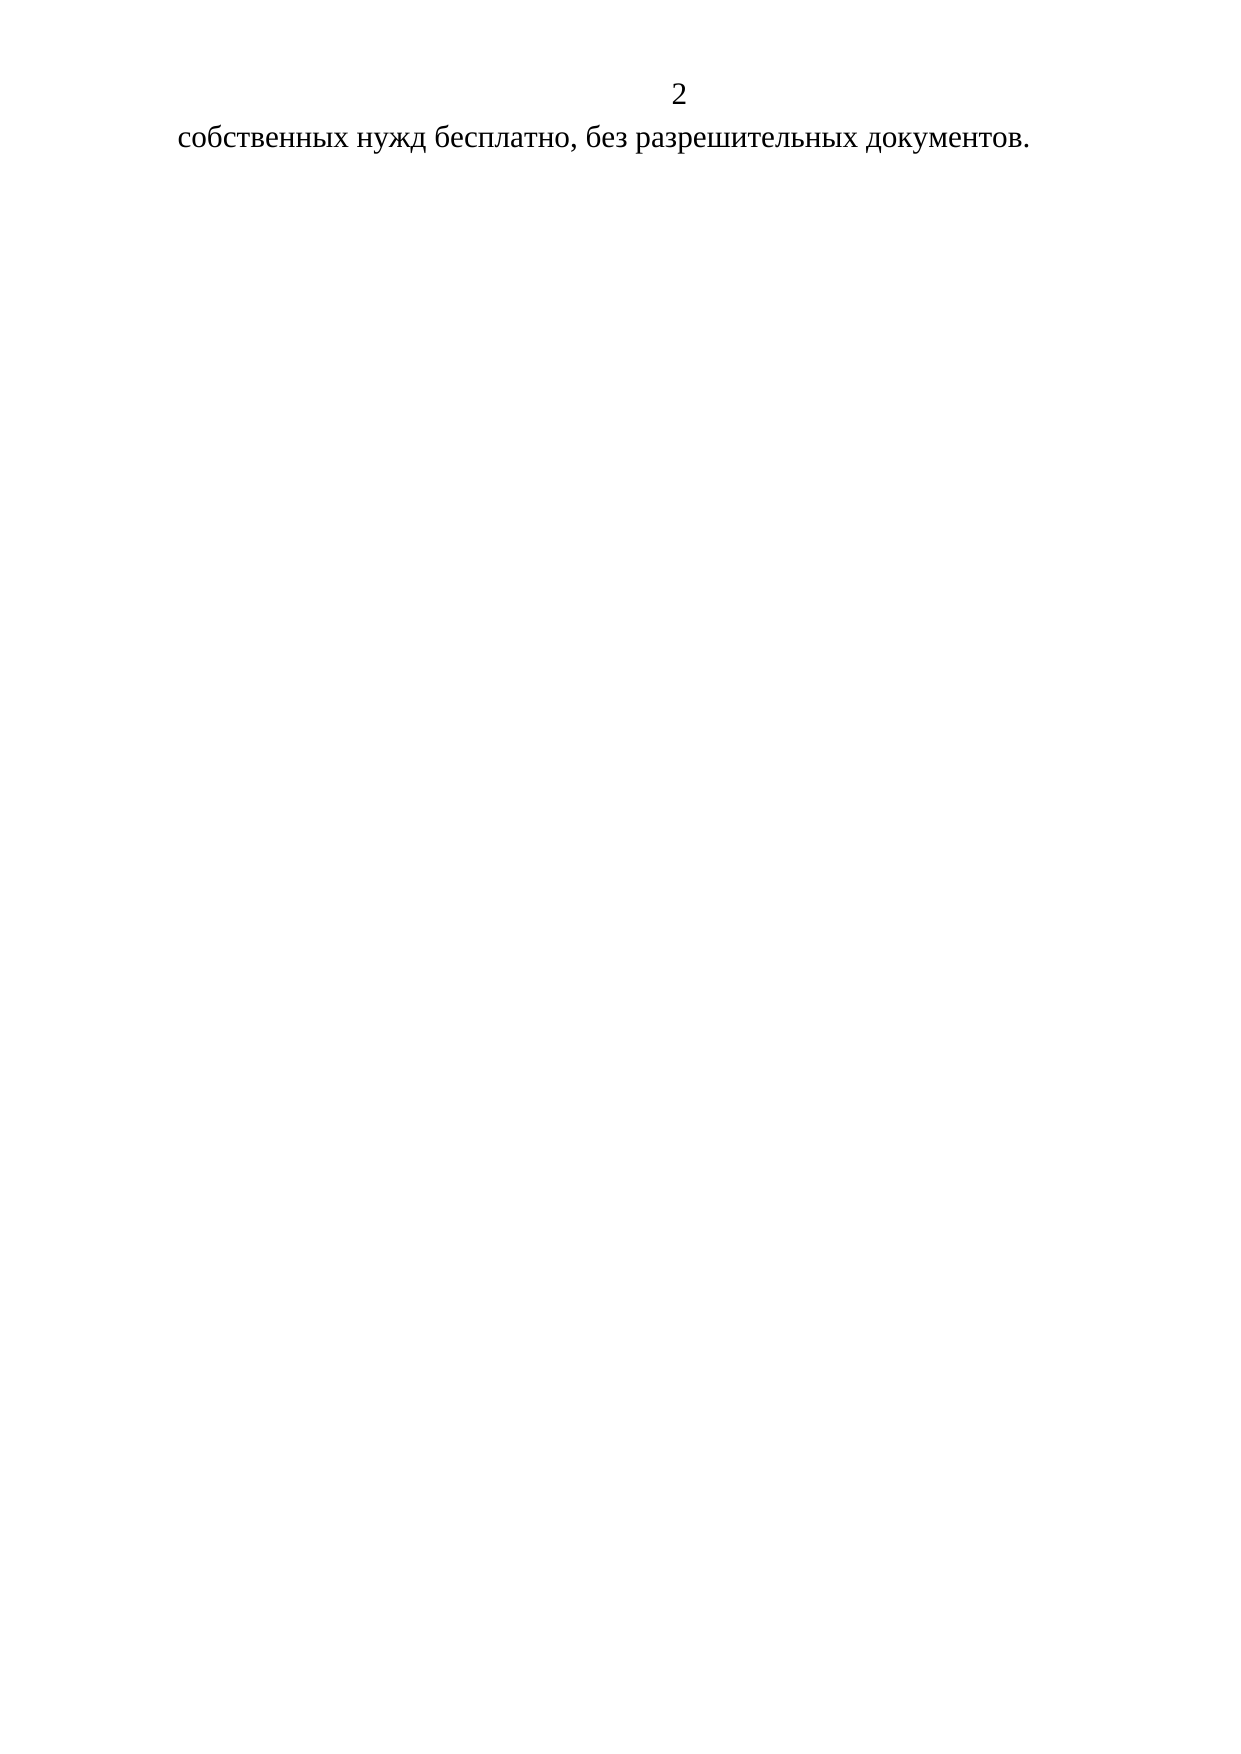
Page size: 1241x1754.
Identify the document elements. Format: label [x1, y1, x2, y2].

text [177, 118, 1181, 154]
